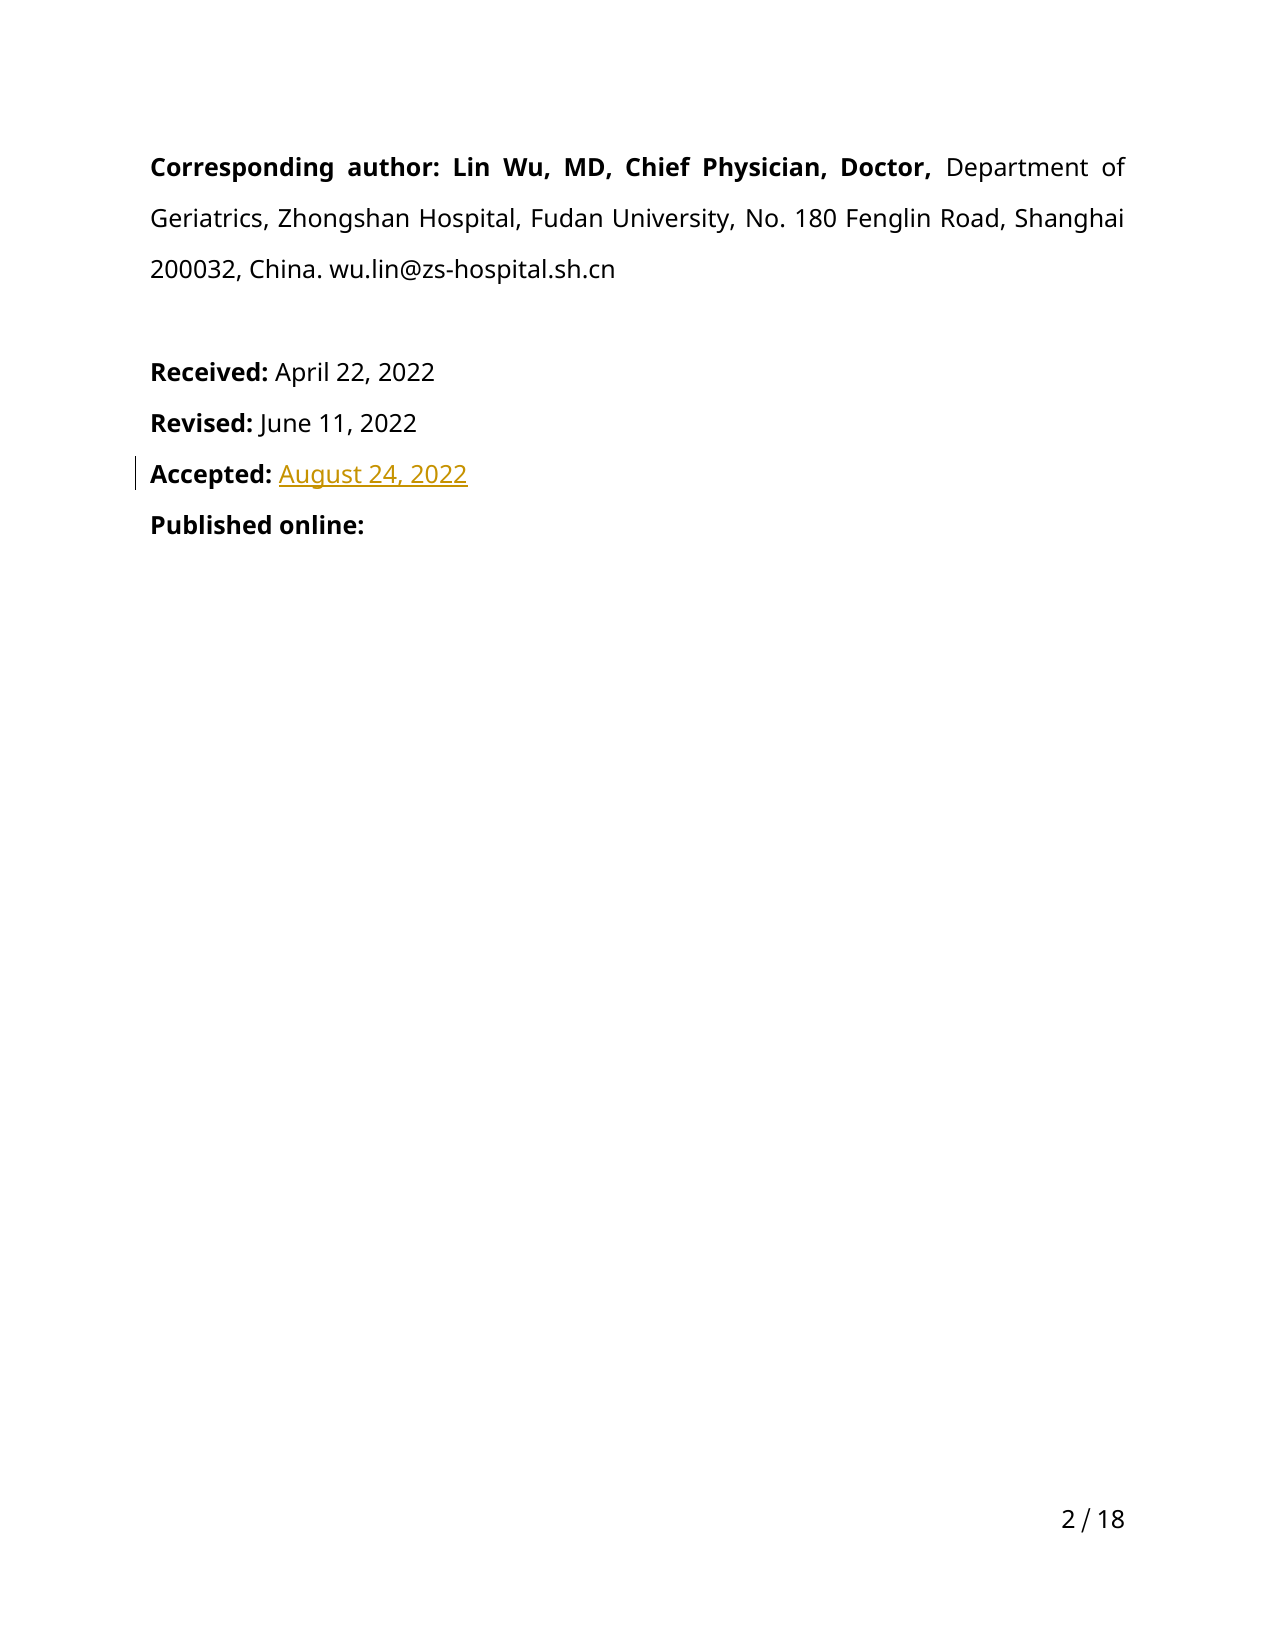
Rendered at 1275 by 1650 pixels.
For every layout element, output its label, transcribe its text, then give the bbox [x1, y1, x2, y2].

text Corresponding author: Lin Wu, MD, Chief Physician, Doctor, Department of Geriatrics, Zhongshan Hospital, Fudan University, No. 180 Fenglin Road, Shanghai 200032, China. wu.lin@zs-hospital.sh.cn [150, 150, 1125, 286]
text Published online: [150, 507, 1125, 541]
text Accepted: [150, 456, 1125, 490]
text Revised: June 11, 2022 [150, 405, 1125, 439]
text Received: April 22, 2022 [150, 354, 1125, 388]
